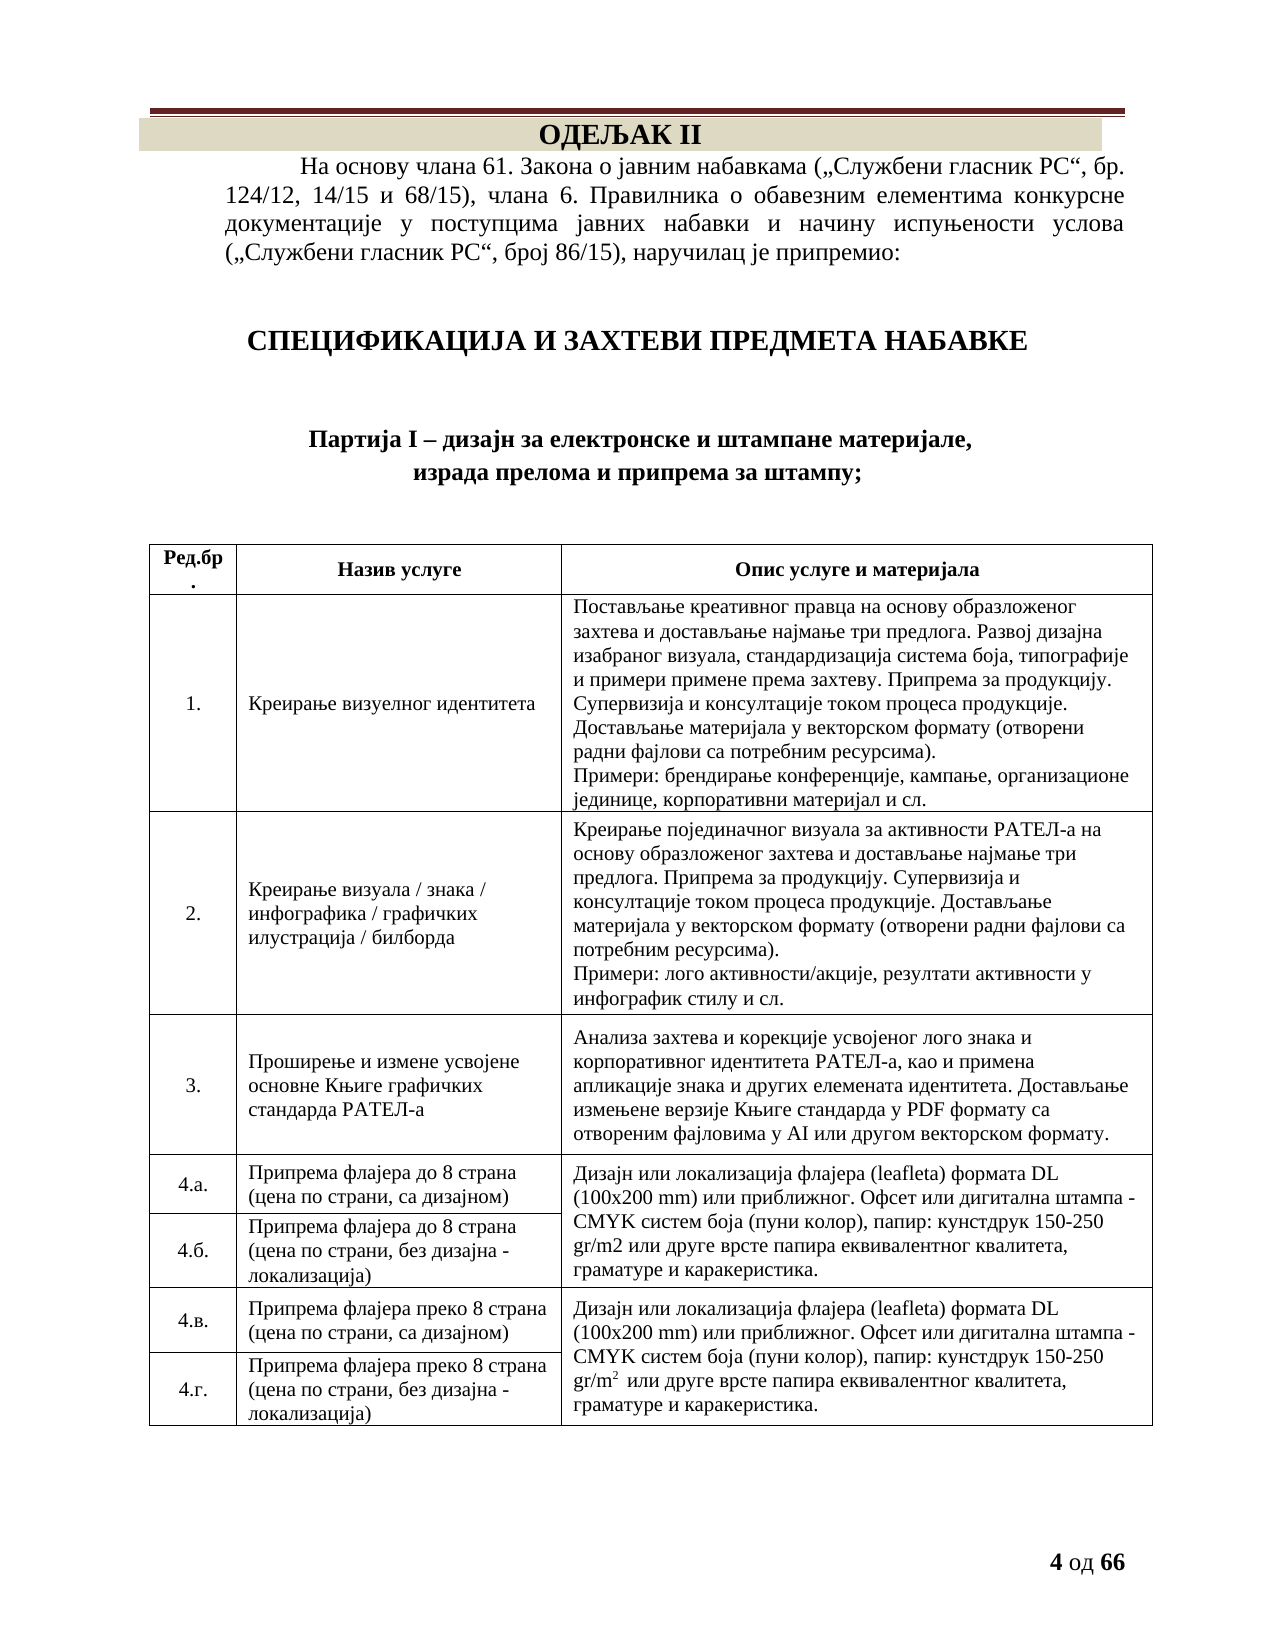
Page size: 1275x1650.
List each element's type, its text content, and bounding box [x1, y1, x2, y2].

table_cell Припрема флајера до 8 страна (цена по страни, са дизајном) [237, 1155, 561, 1213]
table_cell 4.б. [150, 1214, 236, 1287]
text Партија I – дизајн за електронске и штампане материјале, [150, 424, 1125, 453]
table_cell Дизајн или локализација флајера (leafleta) формата DL (100x200 mm) или приближног. Офсет или дигитална штампа - CMYK систем боја (пуни колор), папир: кунстдрук 150-250 gr/m2 или друге врсте папира еквивалентног квалитета, граматуре и каракеристика. [562, 1155, 1152, 1287]
table_header Ред.бр. [150, 545, 236, 593]
text На основу члана 61. Закона о јавним набавкама („Службени гласник РС“, бр. 124/12, 14/15 и 68/15), члана 6. Правилника о обавезним елементима конкурсне документације у поступцима јавних набавки и начину испуњености услова („Службени гласник РС“, број 86/15), наручилац је припремио: [225, 151, 1125, 266]
table_cell Креирање визуелног идентитета [237, 595, 561, 811]
table_cell Припрема флајера преко 8 страна (цена по страни, са дизајном) [237, 1288, 561, 1352]
table_cell Припрема флајера преко 8 страна (цена по страни, без дизајна - локализација) [237, 1353, 561, 1425]
table_cell Анализа захтева и корекције усвојеног лого знака и корпоративног идентитета РАТЕЛ-а, као и примена апликације знака и других елемената идентитета. Достављање измењене верзије Књиге стандарда у PDF формату са отвореним фајловима у AI или другом векторском формату. [562, 1015, 1152, 1154]
table_header Назив услуге [237, 545, 561, 593]
table_cell 4.г. [150, 1353, 236, 1425]
table_cell 1. [150, 595, 236, 811]
table_cell Проширење и измене усвојене основне Књиге графичких стандарда РАТЕЛ-а [237, 1015, 561, 1154]
text израда прелома и припрема за штампу; [150, 457, 1125, 486]
table_header ОДЕЉАК II [139, 118, 1102, 151]
table_header Опис услуге и материјала [562, 545, 1152, 593]
table_cell Припрема флајера до 8 страна (цена по страни, без дизајна - локализација) [237, 1214, 561, 1287]
text СПЕЦИФИКАЦИЈА И ЗАХТЕВИ ПРЕДМЕТА НАБАВКЕ [150, 323, 1125, 357]
table_cell 4.в. [150, 1288, 236, 1352]
table_cell 2. [150, 812, 236, 1014]
table_cell Дизајн или локализација флајера (leafleta) формата DL (100x200 mm) или приближног. Офсет или дигитална штампа - CMYK систем боја (пуни колор), папир: кунстдрук 150-250 gr/m2 или друге врсте папира еквивалентног квалитета, граматуре и каракеристика. [562, 1288, 1152, 1425]
table_cell Постављање креативног правца на основу образложеног захтева и достављање најмање три предлога. Развој дизајна изабраног визуала, стандардизација система боја, типографије и примери примене према захтеву. Припрема за продукцију. Супервизија и консултације током процеса продукције. Достављање материјала у векторском формату (отворени радни фајлови са потребним ресурсима). Примери: брендирање конференције, кампање, организационе јединице, корпоративни материјал и сл. [562, 595, 1152, 811]
table_cell Креирање појединачног визуала за активности РАТЕЛ-а на основу образложеног захтева и достављање најмање три предлога. Припрема за продукцију. Супервизија и консултације током процеса продукције. Достављање материјала у векторском формату (отворени радни фајлови са потребним ресурсима). Примери: лого активности/акције, резултати активности у инфографик стилу и сл. [562, 812, 1152, 1014]
table_cell 4.а. [150, 1155, 236, 1213]
table_cell Креирање визуала / знака / инфографика / графичких илустрација / билборда [237, 812, 561, 1014]
table_cell 3. [150, 1015, 236, 1154]
